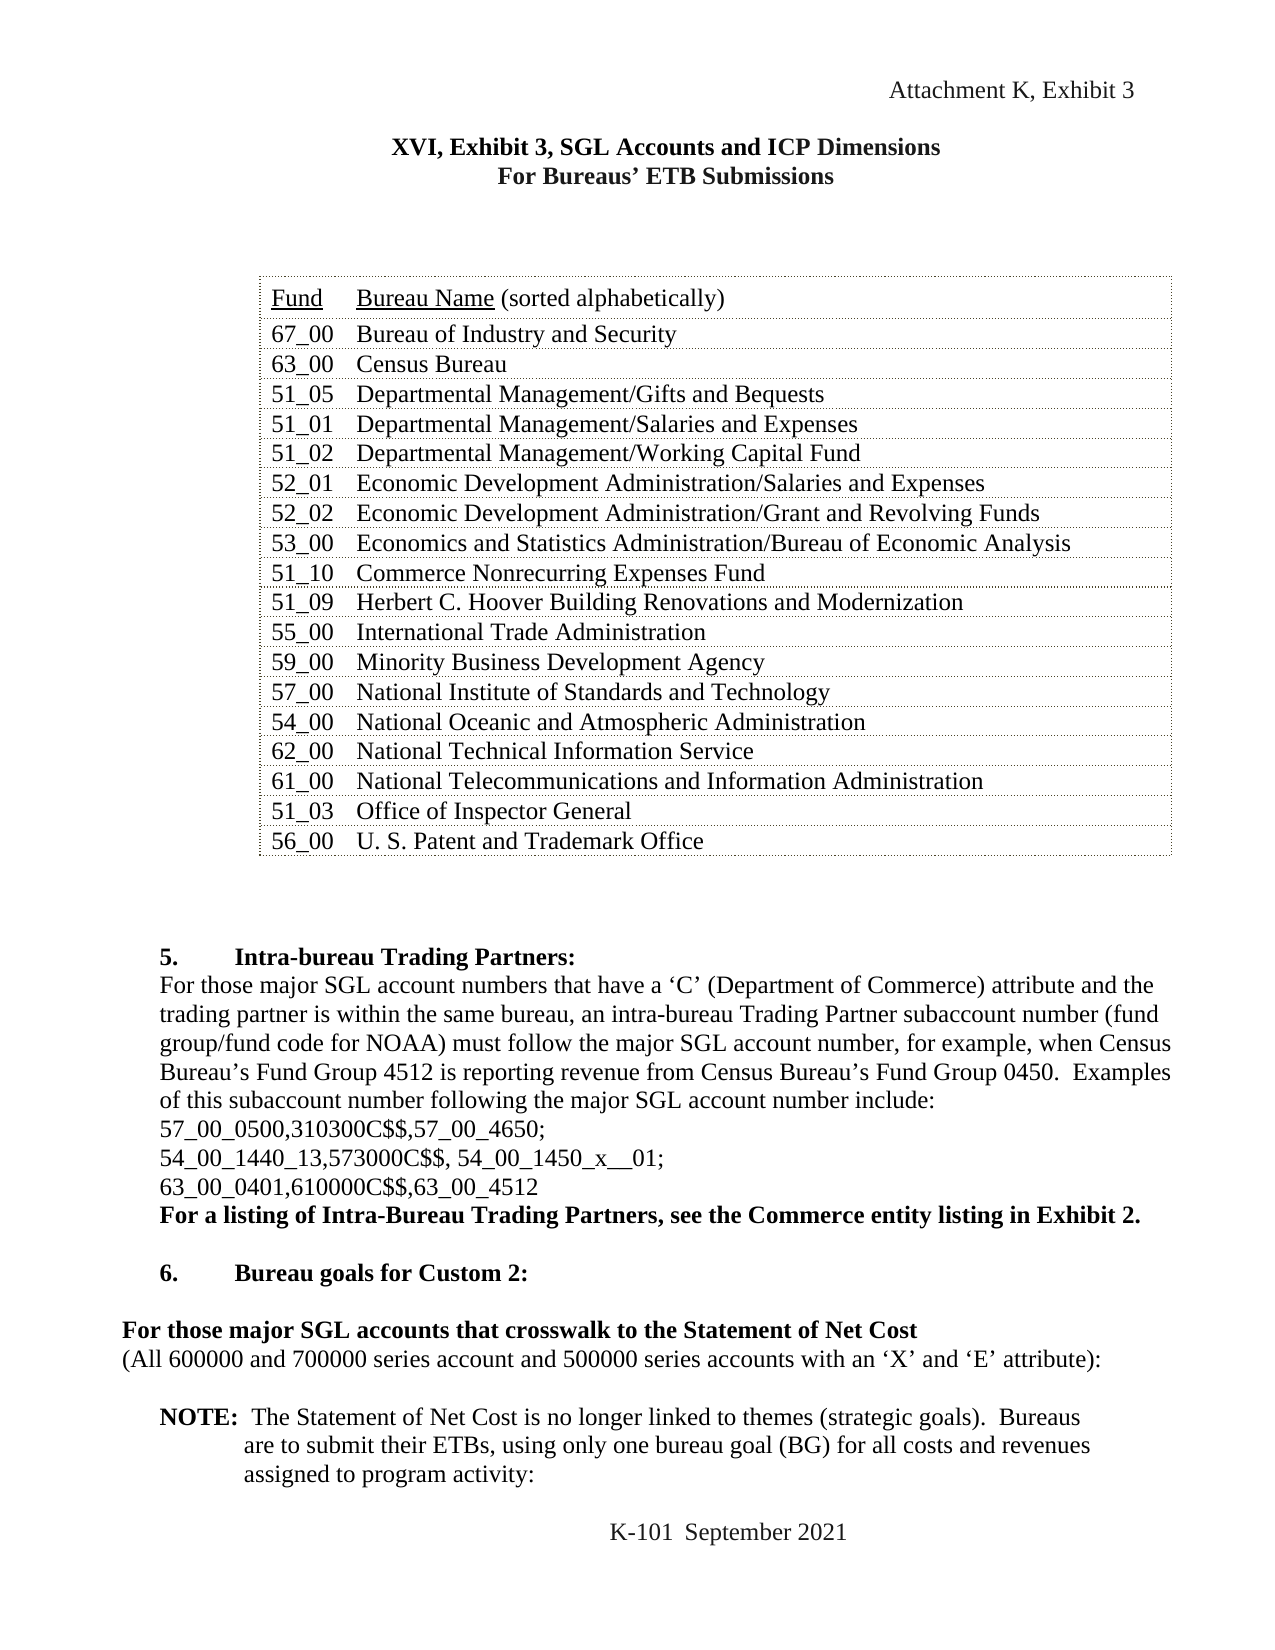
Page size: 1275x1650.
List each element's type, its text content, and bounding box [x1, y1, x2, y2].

text For those major SGL accounts that crosswalk to the Statement of Net Cost [122, 1316, 1116, 1344]
text For a listing of Intra-Bureau Trading Partners, see the Commerce entity listing in Exhibit 2. [159, 1201, 1172, 1229]
text 54_00_1440_13,573000C$$, 54_00_1450_x__01; [159, 1143, 1172, 1172]
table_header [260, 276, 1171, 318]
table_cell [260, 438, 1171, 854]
text NOTE: The Statement of Net Cost is no longer linked to themes (strategic goals). Bureaus are to submit their ETBs, using only one bureau goal (BG) for all costs and revenues assigned to program activity: [159, 1402, 1116, 1488]
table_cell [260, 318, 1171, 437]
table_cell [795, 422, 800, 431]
text (All 600000 and 700000 series account and 500000 series accounts with an ‘X’ and ‘E’ attribute): [122, 1344, 1116, 1373]
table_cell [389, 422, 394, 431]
list Intra-bureau Trading Partners: [159, 942, 1172, 971]
text 63_00_0401,610000C$$,63_00_4512 [159, 1172, 1172, 1201]
list Bureau goals for Custom 2: [159, 1258, 1172, 1287]
text For those major SGL account numbers that have a ‘C’ (Department of Commerce) attribute and the trading partner is within the same bureau, an intra-bureau Trading Partner subaccount number (fund group/fund code for NOAA) must follow the major SGL account number, for example, when Census Bureau’s Fund Group 4512 is reporting revenue from Census Bureau’s Fund Group 0450. Examples of this subaccount number following the major SGL account number include: 57_00_0500,310300C$$,57_00_4650; [159, 971, 1172, 1143]
